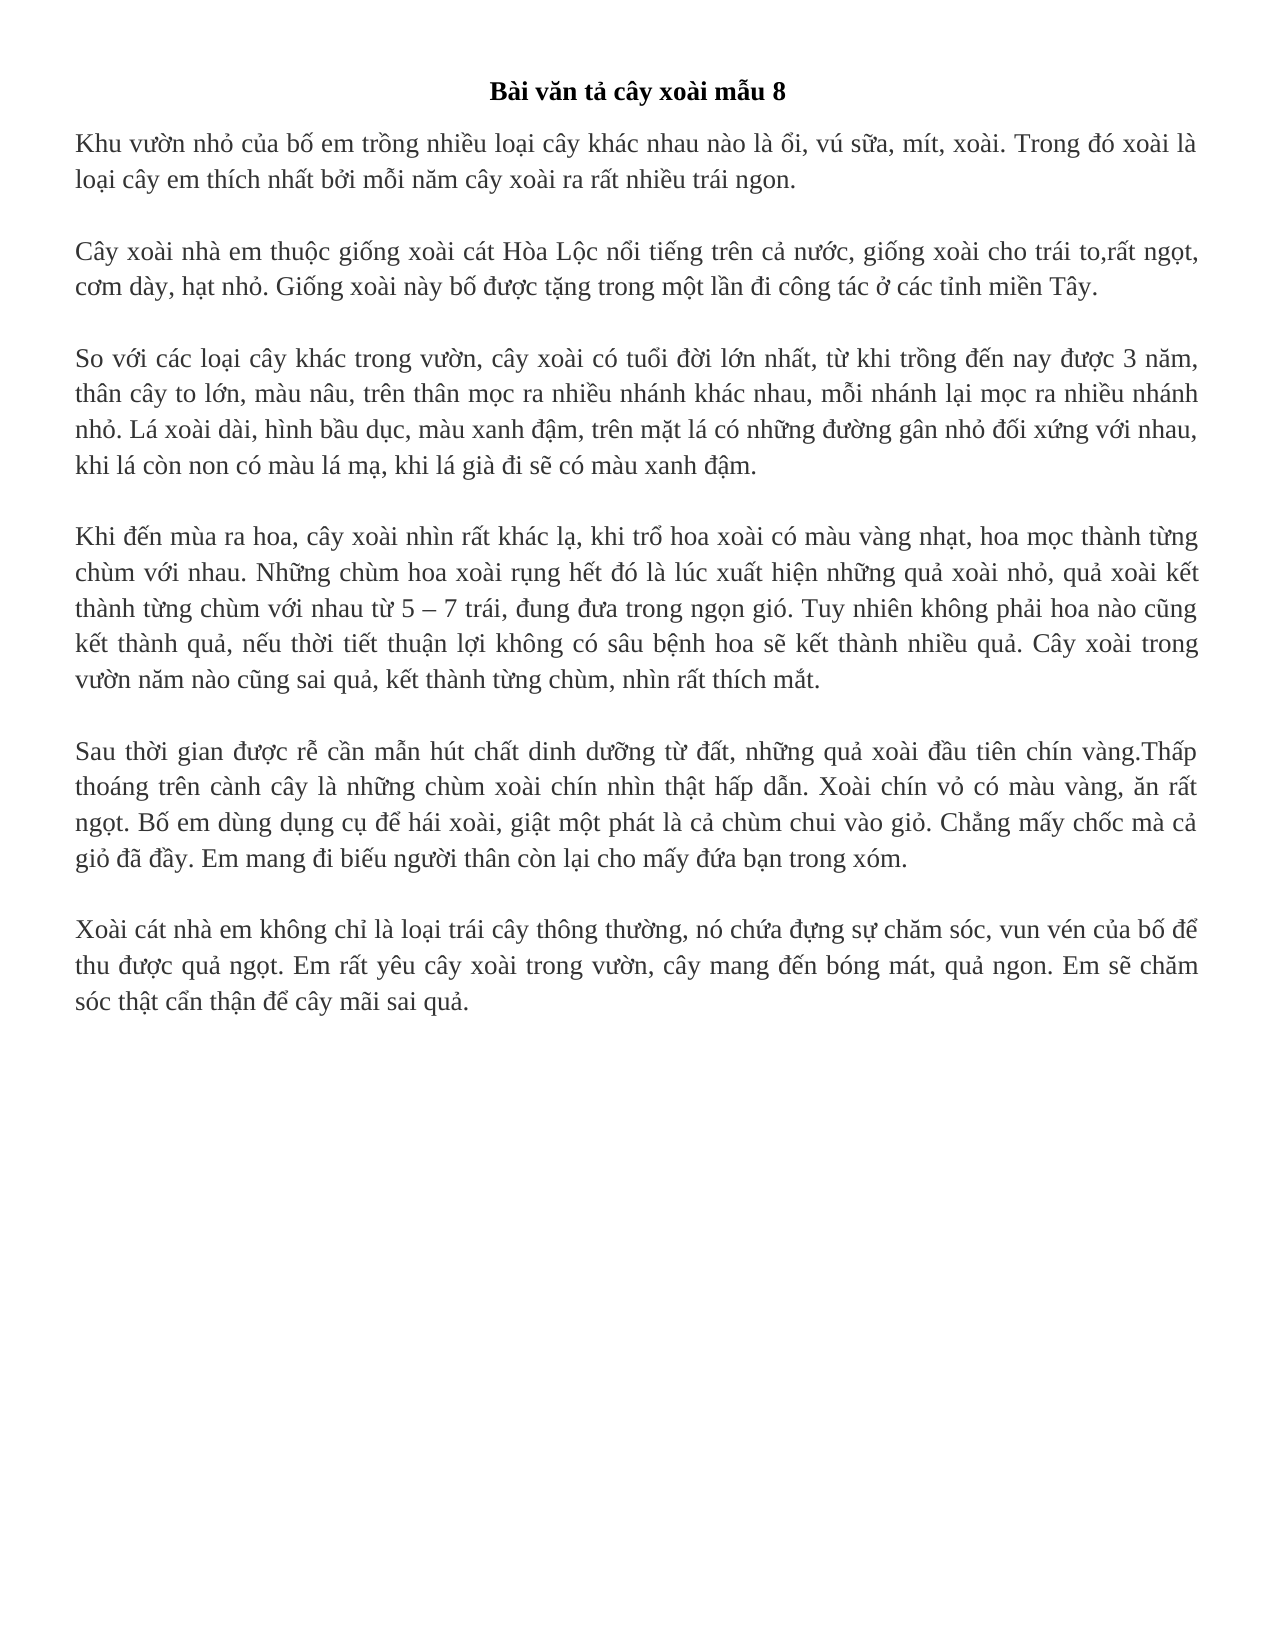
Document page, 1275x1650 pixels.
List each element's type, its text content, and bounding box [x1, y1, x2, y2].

text Khu vườn nhỏ của bố em trồng nhiều loại cây khác nhau nào là ổi, vú sữa, mít, xoài. Trong đó xoài là loại cây em thích nhất bởi mỗi năm cây xoài ra rất nhiều trái ngon. [75, 127, 1200, 194]
text Xoài cát nhà em không chỉ là loại trái cây thông thường, nó chứa đựng sự chăm sóc, vun vén của bố để thu được quả ngọt. Em rất yêu cây xoài trong vườn, cây mang đến bóng mát, quả ngon. Em sẽ chăm sóc thật cẩn thận để cây mãi sai quả. [75, 913, 1200, 1016]
text Cây xoài nhà em thuộc giống xoài cát Hòa Lộc nổi tiếng trên cả nước, giống xoài cho trái to,rất ngọt, cơm dày, hạt nhỏ. Giống xoài này bố được tặng trong một lần đi công tác ở các tỉnh miền Tây. [75, 234, 1200, 301]
text Sau thời gian được rễ cần mẫn hút chất dinh dưỡng từ đất, những quả xoài đầu tiên chín vàng.Thấp thoáng trên cành cây là những chùm xoài chín nhìn thật hấp dẫn. Xoài chín vỏ có màu vàng, ăn rất ngọt. Bố em dùng dụng cụ để hái xoài, giật một phát là cả chùm chui vào giỏ. Chẳng mấy chốc mà cả giỏ đã đầy. Em mang đi biếu người thân còn lại cho mấy đứa bạn trong xóm. [75, 735, 1200, 873]
text Khi đến mùa ra hoa, cây xoài nhìn rất khác lạ, khi trổ hoa xoài có màu vàng nhạt, hoa mọc thành từng chùm với nhau. Những chùm hoa xoài rụng hết đó là lúc xuất hiện những quả xoài nhỏ, quả xoài kết thành từng chùm với nhau từ 5 – 7 trái, đung đưa trong ngọn gió. Tuy nhiên không phải hoa nào cũng kết thành quả, nếu thời tiết thuận lợi không có sâu bệnh hoa sẽ kết thành nhiều quả. Cây xoài trong vườn năm nào cũng sai quả, kết thành từng chùm, nhìn rất thích mắt. [75, 520, 1200, 694]
text So với các loại cây khác trong vườn, cây xoài có tuổi đời lớn nhất, từ khi trồng đến nay được 3 năm, thân cây to lớn, màu nâu, trên thân mọc ra nhiều nhánh khác nhau, mỗi nhánh lại mọc ra nhiều nhánh nhỏ. Lá xoài dài, hình bầu dục, màu xanh đậm, trên mặt lá có những đường gân nhỏ đối xứng với nhau, khi lá còn non có màu lá mạ, khi lá già đi sẽ có màu xanh đậm. [75, 342, 1200, 480]
text Bài văn tả cây xoài mẫu 8 [75, 75, 1200, 106]
